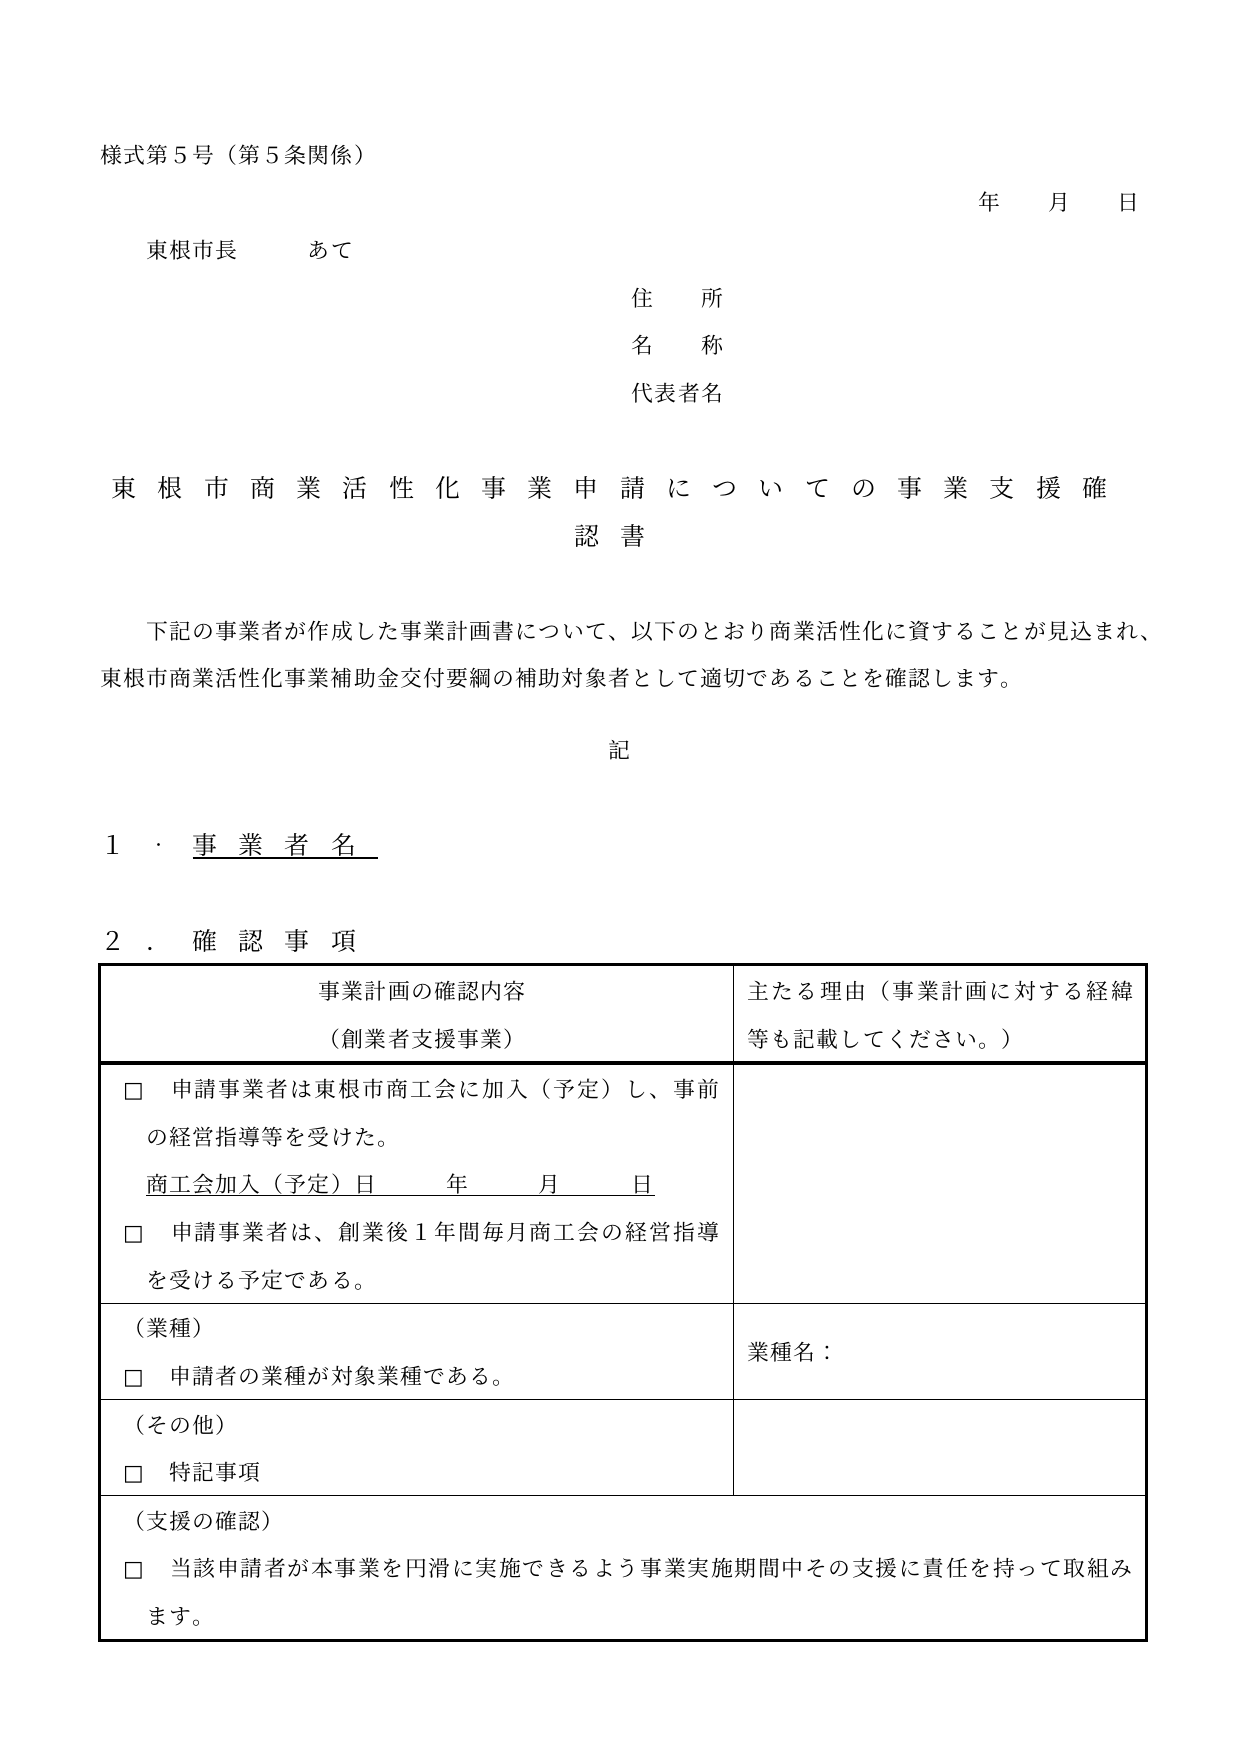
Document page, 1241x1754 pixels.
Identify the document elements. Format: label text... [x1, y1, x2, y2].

text １．事業者名 [100, 820, 1140, 868]
table_cell （その他） □ 特記事項 [101, 1400, 733, 1495]
text 下記の事業者が作成した事業計画書について、以下のとおり商業活性化に資することが見込まれ、東根市商業活性化事業補助金交付要綱の補助対象者として適切であることを確認します。 [100, 606, 1140, 701]
table_cell □ 申請事業者は東根市商工会に加入（予定）し、事前の経営指導等を受けた。 商工会加入（予定）日 年 月 日 □ 申請事業者は、創業後１年間毎月商工会の経営指導を受ける予定である。 [101, 1065, 733, 1302]
text 記 [100, 725, 1140, 773]
text 東根市商業活性化事業申請についての事業支援確認書 [100, 463, 1140, 558]
text ２．確認事項 [100, 915, 1140, 963]
text 代表者名 [100, 368, 1140, 416]
table_cell （業種） □ 申請者の業種が対象業種である。 [101, 1304, 733, 1399]
table_header 事業計画の確認内容 （創業者支援事業） [101, 966, 733, 1061]
text 名 称 [100, 320, 1140, 368]
text 東根市長 あて [100, 225, 1140, 273]
text 年 月 日 [100, 178, 1140, 225]
text 住 所 [100, 273, 1140, 320]
table_header 主たる理由（事業計画に対する経緯等も記載してください。） [734, 966, 1145, 1061]
text 様式第５号（第５条関係） [100, 130, 1140, 178]
table_cell [734, 1065, 1145, 1302]
table_cell 業種名： [734, 1304, 1145, 1399]
table_cell [734, 1400, 1145, 1495]
table_cell （支援の確認） □ 当該申請者が本事業を円滑に実施できるよう事業実施期間中その支援に責任を持って取組みます。 [101, 1496, 1145, 1639]
